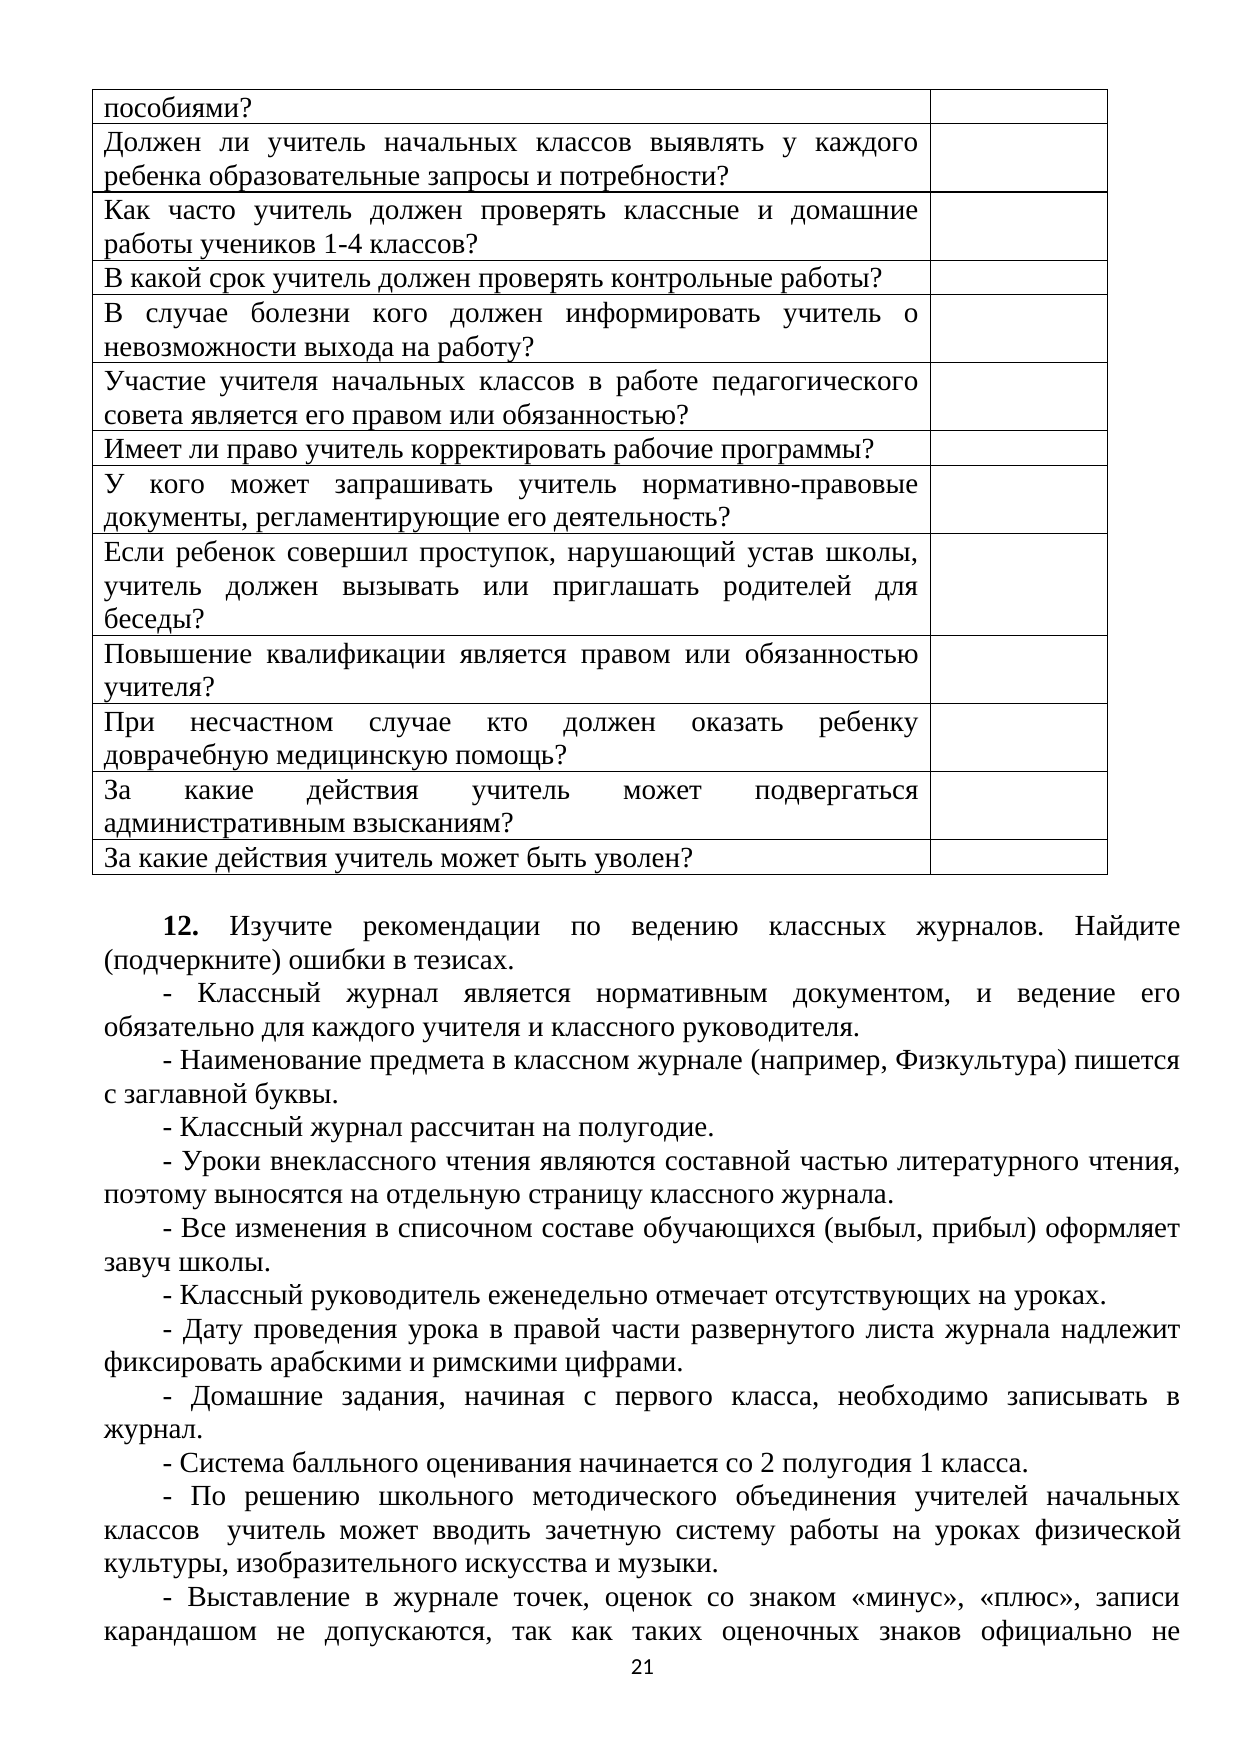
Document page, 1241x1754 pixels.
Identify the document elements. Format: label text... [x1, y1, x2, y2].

text - По решению школьного методического объединения учителей начальных классов учитель может вводить зачетную систему работы на уроках физической культуры, изобразительного искусства и музыки. [103, 1478, 1181, 1579]
text - Уроки внеклассного чтения являются составной частью литературного чтения, поэтому выносятся на отдельную страницу классного журнала. [103, 1143, 1181, 1210]
table_cell В случае болезни кого должен информировать учитель о невозможности выхода на работу? [93, 295, 930, 362]
text - Классный руководитель еженедельно отмечает отсутствующих на уроках. [103, 1277, 1181, 1311]
text - Наименование предмета в классном журнале (например, Физкультура) пишется с заглавной буквы. [103, 1042, 1181, 1109]
text - Классный журнал рассчитан на полугодие. [103, 1109, 1181, 1143]
table_cell Повышение квалификации является правом или обязанностью учителя? [93, 636, 930, 703]
table_cell За какие действия учитель может быть уволен? [93, 840, 930, 874]
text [103, 1579, 1181, 1646]
table_cell [931, 772, 1107, 839]
table_cell [931, 431, 1107, 465]
table_cell [931, 261, 1107, 294]
table_cell [931, 840, 1107, 874]
table_cell [931, 534, 1107, 635]
text - Классный журнал является нормативным документом, и ведение его обязательно для каждого учителя и классного руководителя. [103, 975, 1181, 1042]
table_cell Должен ли учитель начальных классов выявлять у каждого ребенка образовательные запросы и потребности? [93, 124, 930, 191]
text - Система балльного оценивания начинается со 2 полугодия 1 класса. [103, 1445, 1181, 1478]
text - Домашние задания, начиная с первого класса, необходимо записывать в журнал. [103, 1378, 1181, 1445]
table_cell [931, 90, 1107, 123]
table_cell [931, 636, 1107, 703]
table_cell Участие учителя начальных классов в работе педагогического совета является его правом или обязанностью? [93, 363, 930, 430]
text 12. Изучите рекомендации по ведению классных журналов. Найдите (подчеркните) ошибки в тезисах. [103, 908, 1181, 975]
table_cell При несчастном случае кто должен оказать ребенку доврачебную медицинскую помощь? [93, 704, 930, 771]
table_cell Имеет ли право учитель корректировать рабочие программы? [93, 431, 930, 465]
table_cell За какие действия учитель может подвергаться административным взысканиям? [93, 772, 930, 839]
table_cell [931, 193, 1107, 259]
table_cell Если ребенок совершил проступок, нарушающий устав школы, учитель должен вызывать или приглашать родителей для беседы? [93, 534, 930, 635]
table_cell В какой срок учитель должен проверять контрольные работы? [93, 261, 930, 294]
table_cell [93, 90, 930, 123]
table_cell [931, 466, 1107, 533]
table_cell [931, 295, 1107, 362]
table_cell Как часто учитель должен проверять классные и домашние работы учеников 1-4 классов? [93, 193, 930, 259]
table_cell У кого может запрашивать учитель нормативно-правовые документы, регламентирующие его деятельность? [93, 466, 930, 533]
text - Дату проведения урока в правой части развернутого листа журнала надлежит фиксировать арабскими и римскими цифрами. [103, 1311, 1181, 1378]
table_cell [931, 124, 1107, 191]
table_cell [931, 704, 1107, 771]
table_cell [931, 363, 1107, 430]
text - Все изменения в списочном составе обучающихся (выбыл, прибыл) оформляет завуч школы. [103, 1210, 1181, 1277]
